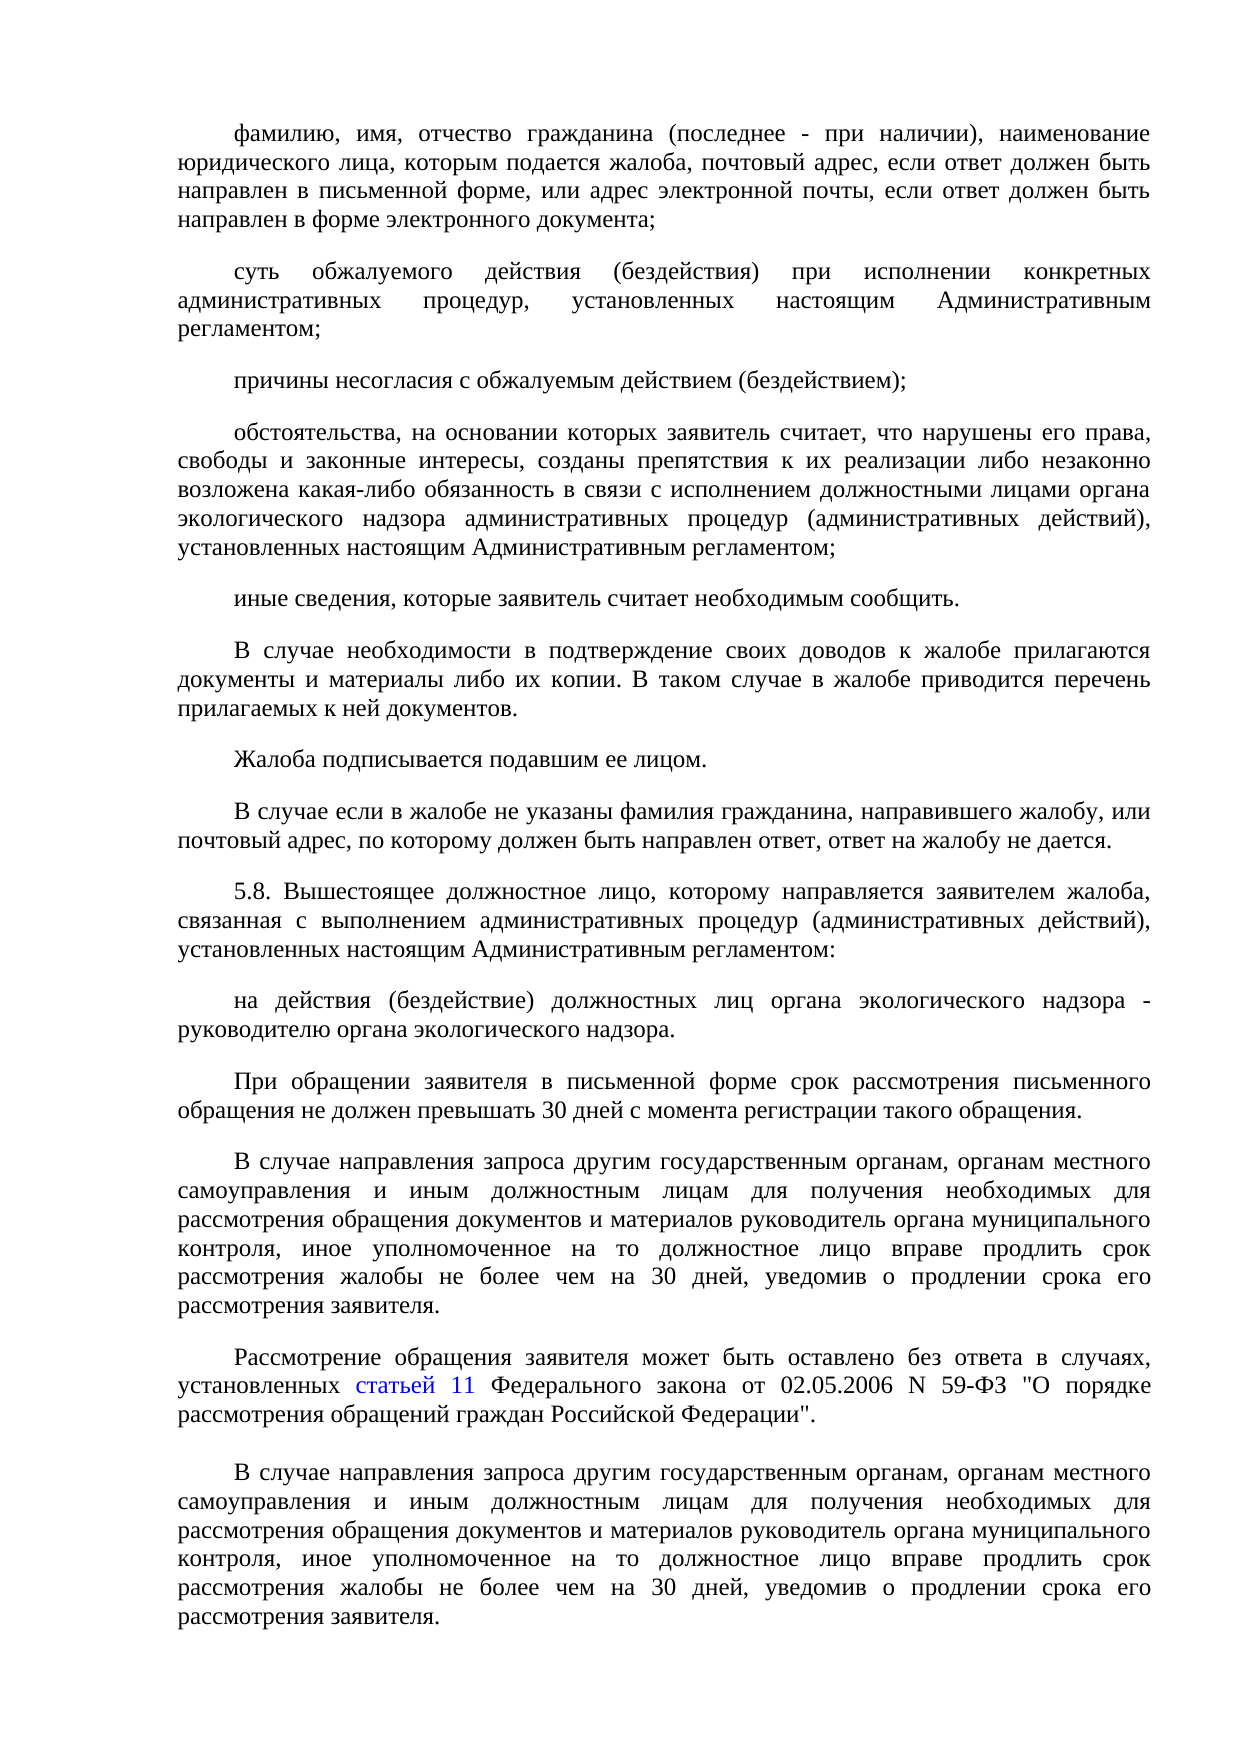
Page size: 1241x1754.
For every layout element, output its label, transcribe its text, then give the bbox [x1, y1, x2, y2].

text Рассмотрение обращения заявителя может быть оставлено без ответа в случаях, установленных статьей 11 Федерального закона от 02.05.2006 N 59-ФЗ "О порядке рассмотрения обращений граждан Российской Федерации". [177, 1342, 1152, 1428]
text В случае направления запроса другим государственным органам, органам местного самоуправления и иным должностным лицам для получения необходимых для рассмотрения обращения документов и материалов руководитель органа муниципального контроля, иное уполномоченное на то должностное лицо вправе продлить срок рассмотрения жалобы не более чем на 30 дней, уведомив о продлении срока его рассмотрения заявителя. [177, 1146, 1152, 1319]
text фамилию, имя, отчество гражданина (последнее - при наличии), наименование юридического лица, которым подается жалоба, почтовый адрес, если ответ должен быть направлен в письменной форме, или адрес электронной почты, если ответ должен быть направлен в форме электронного документа; [177, 118, 1152, 233]
text При обращении заявителя в письменной форме срок рассмотрения письменного обращения не должен превышать 30 дней с момента регистрации такого обращения. [177, 1066, 1152, 1123]
text В случае необходимости в подтверждение своих доводов к жалобе прилагаются документы и материалы либо их копии. В таком случае в жалобе приводится перечень прилагаемых к ней документов. [177, 635, 1152, 721]
text В случае направления запроса другим государственным органам, органам местного самоуправления и иным должностным лицам для получения необходимых для рассмотрения обращения документов и материалов руководитель органа муниципального контроля, иное уполномоченное на то должностное лицо вправе продлить срок рассмотрения жалобы не более чем на 30 дней, уведомив о продлении срока его рассмотрения заявителя. [177, 1457, 1152, 1630]
text иные сведения, которые заявитель считает необходимым сообщить. [177, 583, 1152, 612]
text Жалоба подписывается подавшим ее лицом. [177, 744, 1152, 773]
text 5.8. Вышестоящее должностное лицо, которому направляется заявителем жалоба, связанная с выполнением административных процедур (административных действий), установленных настоящим Административным регламентом: [177, 876, 1152, 963]
text на действия (бездействие) должностных лиц органа экологического надзора - руководителю органа экологического надзора. [177, 986, 1152, 1043]
text причины несогласия с обжалуемым действием (бездействием); [177, 365, 1152, 394]
text обстоятельства, на основании которых заявитель считает, что нарушены его права, свободы и законные интересы, созданы препятствия к их реализации либо незаконно возложена какая-либо обязанность в связи с исполнением должностными лицами органа экологического надзора административных процедур (административных действий), установленных настоящим Административным регламентом; [177, 417, 1152, 561]
text суть обжалуемого действия (бездействия) при исполнении конкретных административных процедур, установленных настоящим Административным регламентом; [177, 256, 1152, 342]
text В случае если в жалобе не указаны фамилия гражданина, направившего жалобу, или почтовый адрес, по которому должен быть направлен ответ, ответ на жалобу не дается. [177, 796, 1152, 853]
